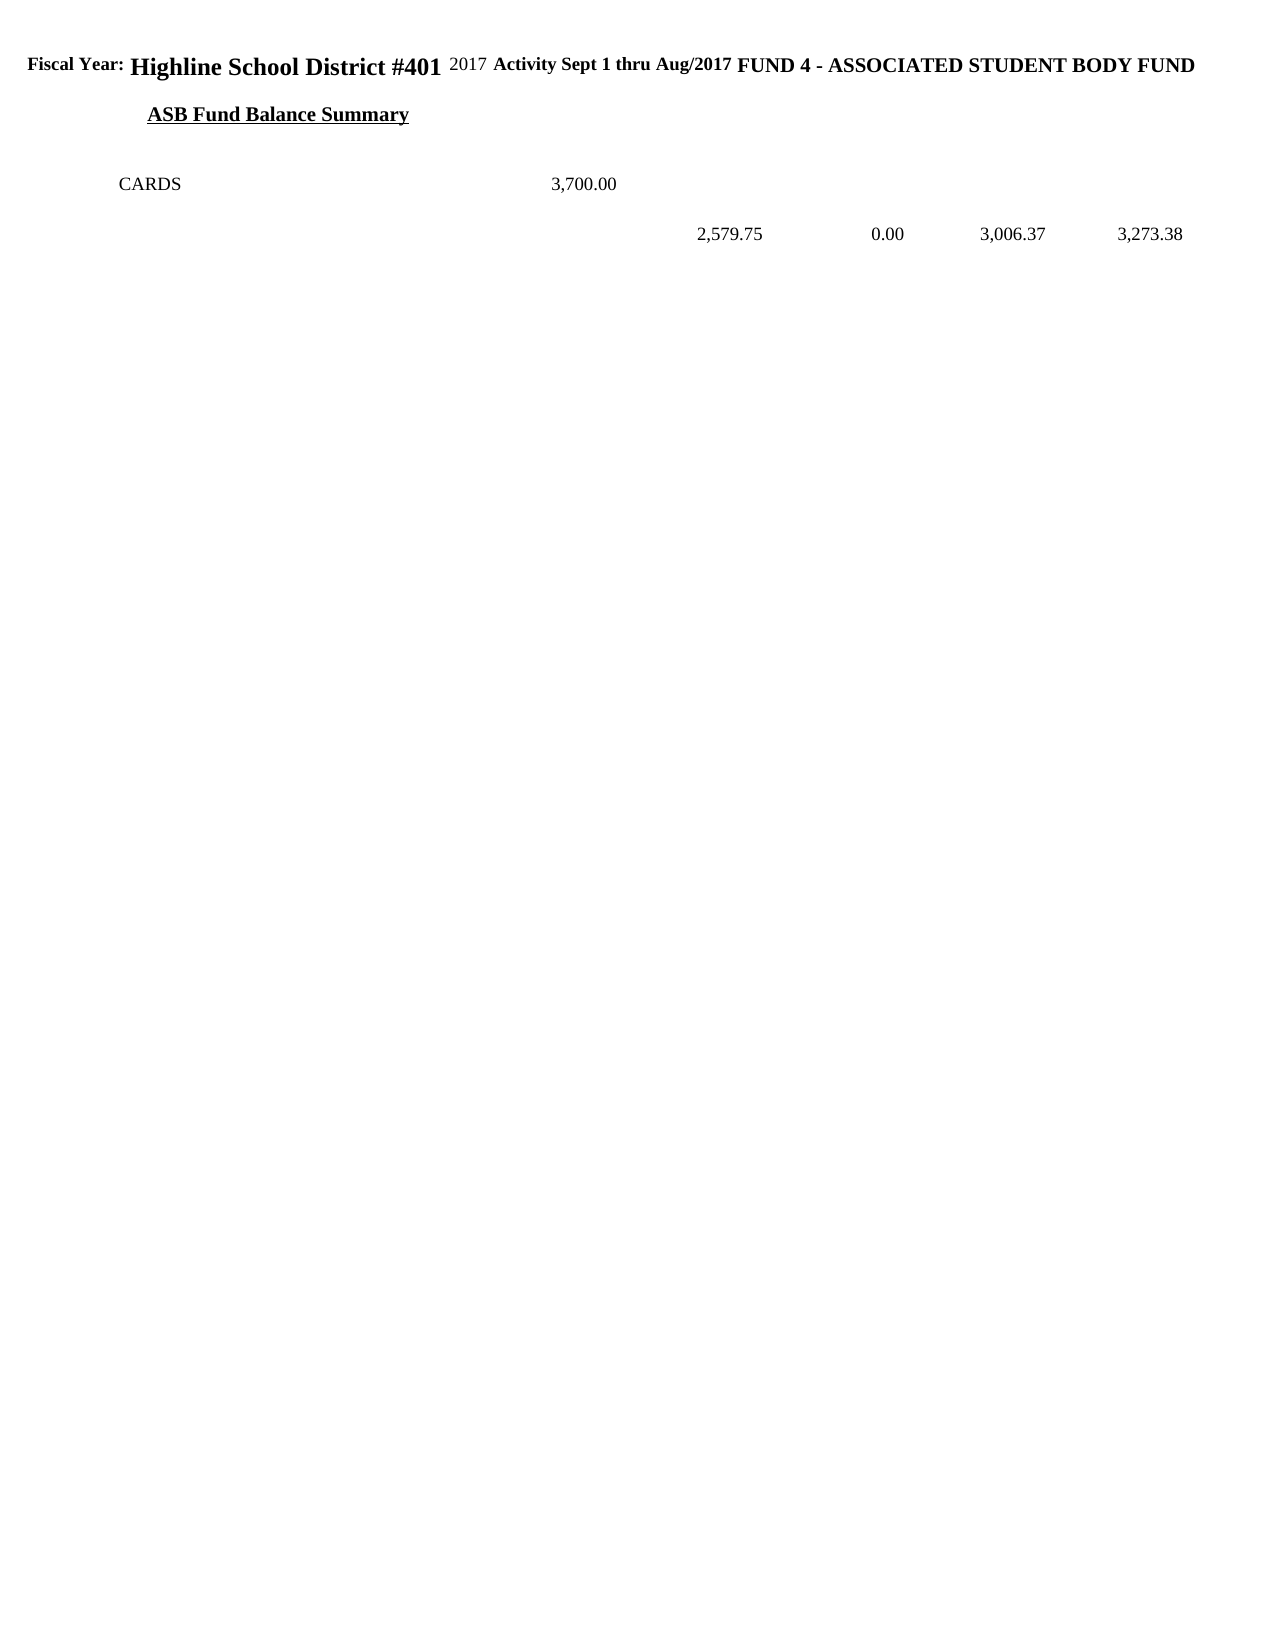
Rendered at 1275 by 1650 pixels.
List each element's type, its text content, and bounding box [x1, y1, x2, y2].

text 0.00 [871, 223, 904, 244]
text 101 - ASB CARDS 3,700.00 [119, 173, 617, 194]
text 3,006.37 [980, 223, 1046, 244]
text 3,273.38 [1117, 223, 1237, 244]
text 2,579.75 [697, 223, 762, 244]
